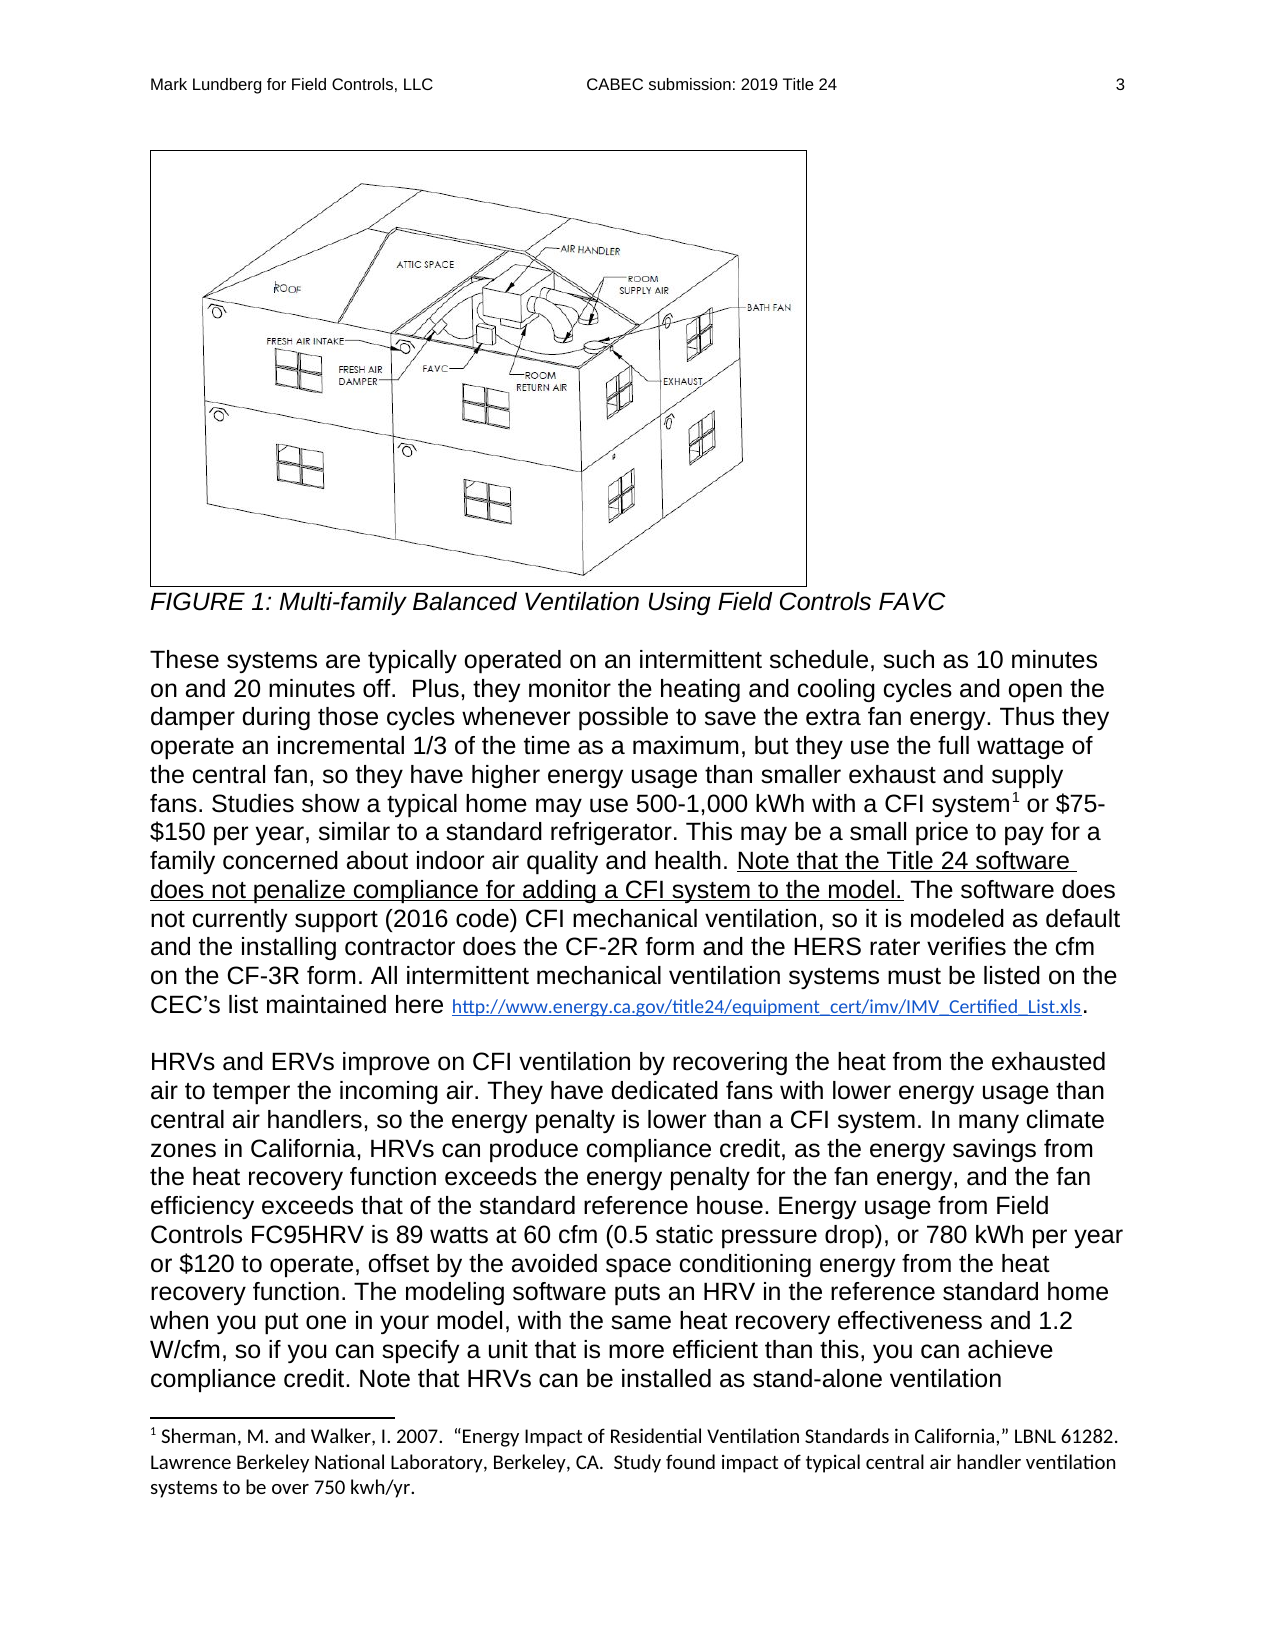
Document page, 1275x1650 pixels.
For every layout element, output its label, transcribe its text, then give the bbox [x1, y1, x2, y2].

picture [151, 151, 806, 586]
text These systems are typically operated on an intermittent schedule, such as 10 minutes on and 20 minutes off. Plus, they monitor the heating and cooling cycles and open the damper during those cycles whenever possible to save the extra fan energy. Thus they operate an incremental 1/3 of the time as a maximum, but they use the full wattage of the central fan, so they have higher energy usage than smaller exhaust and supply fans. Studies show a typical home may use 500-1,000 kWh with a CFI system or $75-$150 per year, similar to a standard refrigerator. This may be a small price to pay for a family concerned about indoor air quality and health. Note that the Title 24 software does not penalize compliance for adding a CFI system to the model. The software does not currently support (2016 code) CFI mechanical ventilation, so it is modeled as default and the installing contractor does the CF-2R form and the HERS rater verifies the cfm on the CF-3R form. All intermittent mechanical ventilation systems must be listed on the CEC’s list maintained here http://www.energy.ca.gov/title24/equipment_cert/imv/IMV_Certified_List.xls. [150, 645, 1125, 1019]
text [150, 1047, 1125, 1392]
text FIGURE 1: Multi-family Balanced Ventilation Using Field Controls FAVC [150, 587, 1125, 616]
